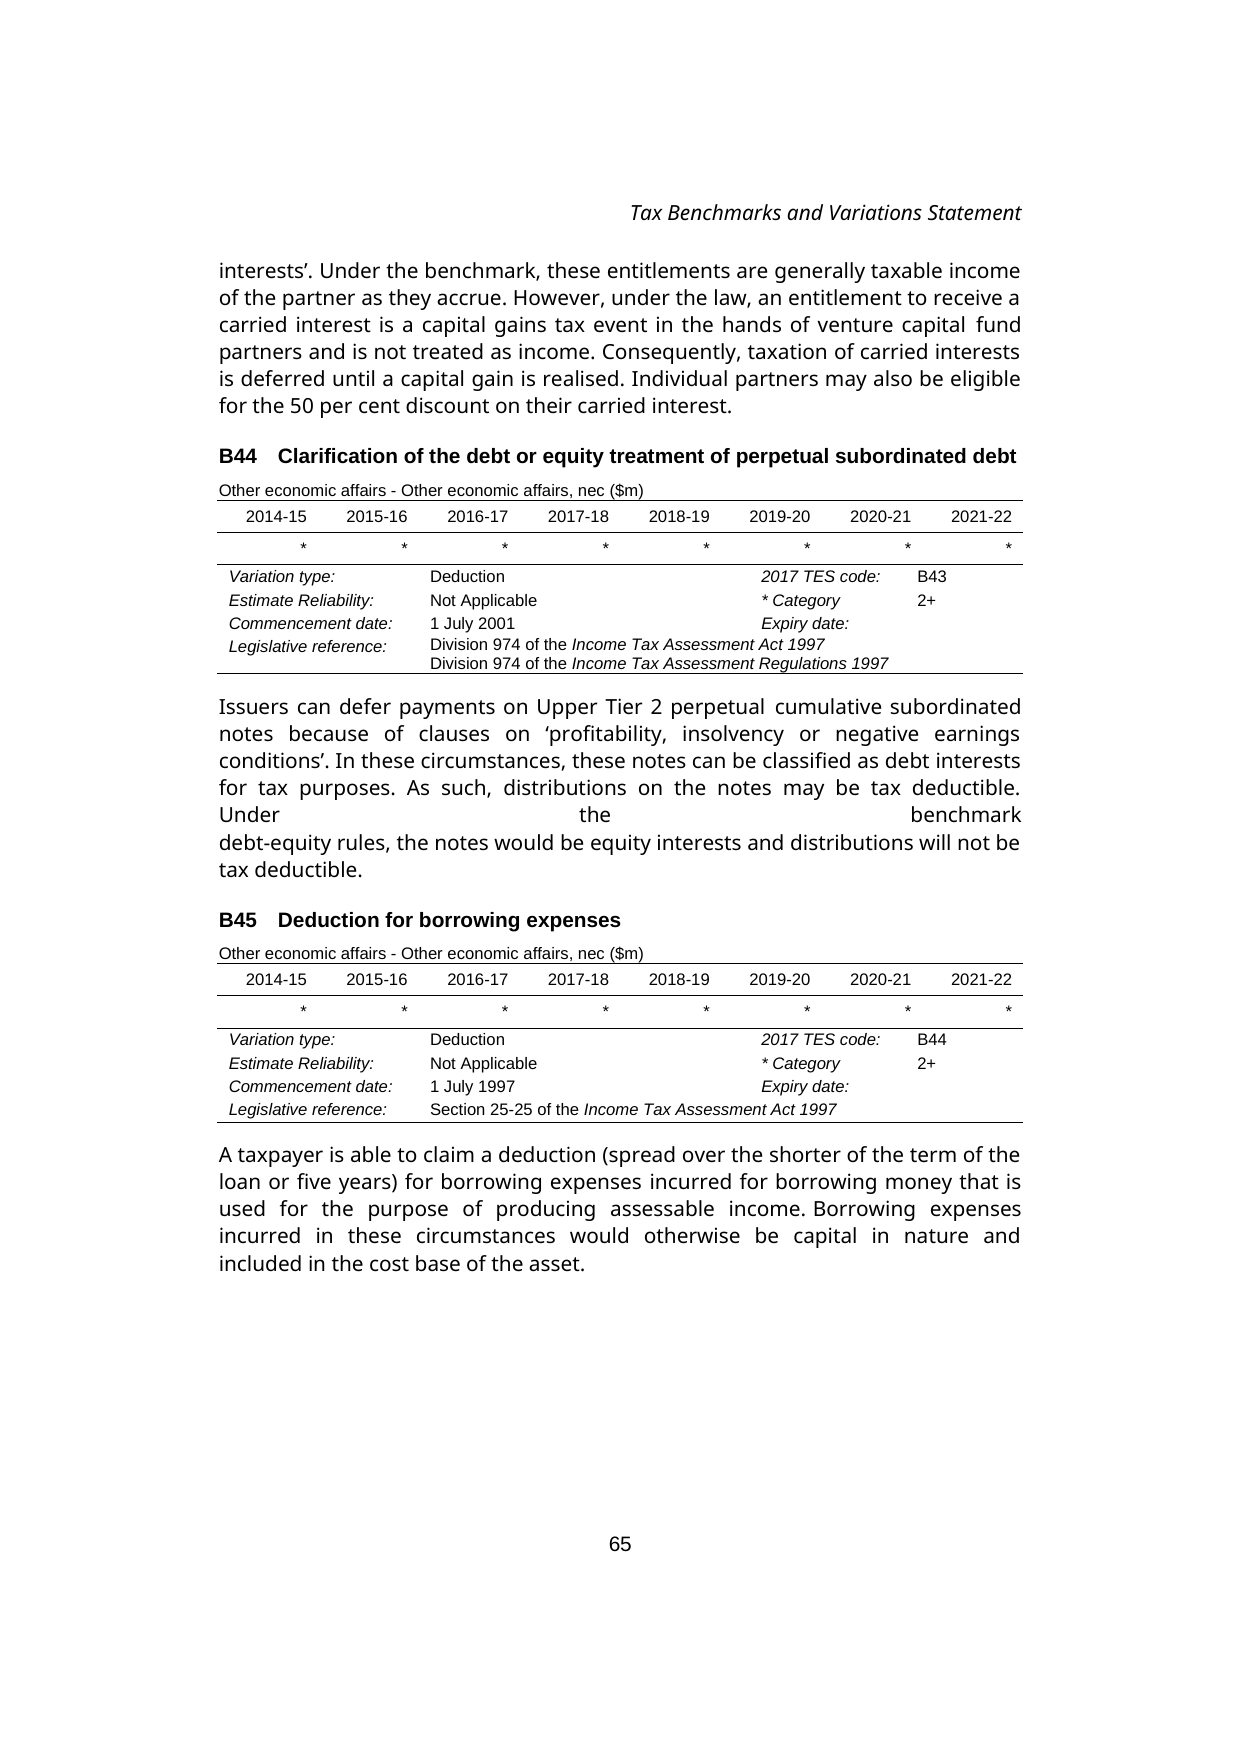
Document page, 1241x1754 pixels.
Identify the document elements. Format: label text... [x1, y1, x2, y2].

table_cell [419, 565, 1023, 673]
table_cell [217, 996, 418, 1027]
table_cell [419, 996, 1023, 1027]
text A taxpayer is able to claim a deduction (spread over the shorter of the term of the loan or five years) for borrowing expenses incurred for borrowing money that is used for the purpose of producing assessable income. Borrowing expenses incurred in these circumstances would otherwise be capital in nature and included in the cost base of the asset. [218, 1141, 1022, 1276]
text Issuers can defer payments on Upper Tier 2 perpetual cumulative subordinated notes because of clauses on ‘profitability, insolvency or negative earnings conditions’. In these circumstances, these notes can be classified as debt interests for tax purposes. As such, distributions on the notes may be tax deductible. Under the benchmark debt-equity rules, the notes would be equity interests and distributions will not be tax deductible. [218, 693, 1022, 882]
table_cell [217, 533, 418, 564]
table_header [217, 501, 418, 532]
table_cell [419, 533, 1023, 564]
text Other economic affairs - Other economic affairs, nec ($m) [218, 944, 1022, 963]
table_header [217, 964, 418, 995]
text Other economic affairs - Other economic affairs, nec ($m) [218, 481, 1022, 500]
text B44 Clarification of the debt or equity treatment of perpetual subordinated debt [218, 444, 1022, 468]
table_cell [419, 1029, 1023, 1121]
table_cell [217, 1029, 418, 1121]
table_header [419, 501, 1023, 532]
text B45 Deduction for borrowing expenses [218, 907, 1022, 931]
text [218, 257, 1022, 419]
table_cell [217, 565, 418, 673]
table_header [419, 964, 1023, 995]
